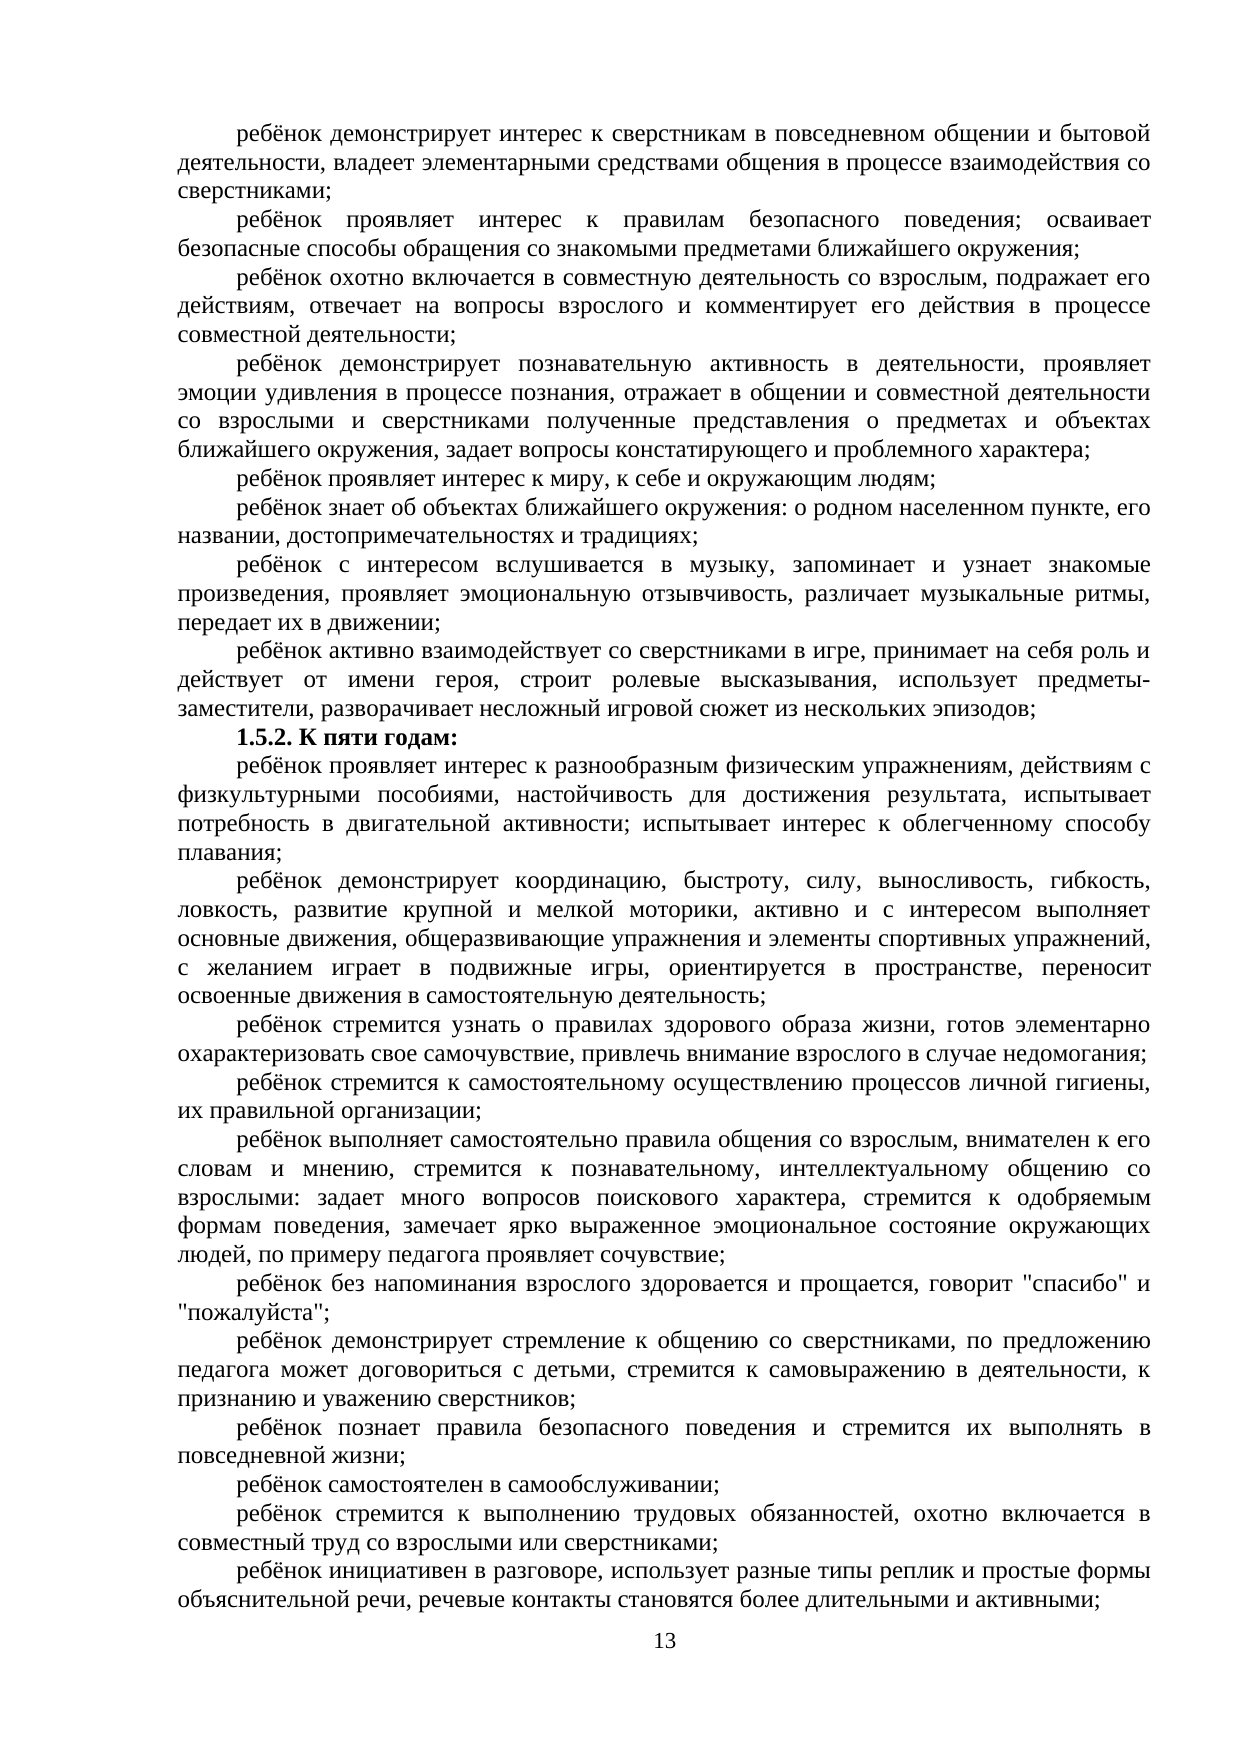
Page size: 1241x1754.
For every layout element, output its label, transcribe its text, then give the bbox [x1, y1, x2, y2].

text ребёнок с интересом вслушивается в музыку, запоминает и узнает знакомые произведения, проявляет эмоциональную отзывчивость, различает музыкальные ритмы, передает их в движении; [177, 549, 1152, 636]
text ребёнок самостоятелен в самообслуживании; [177, 1469, 1152, 1498]
text ребёнок выполняет самостоятельно правила общения со взрослым, внимателен к его словам и мнению, стремится к познавательному, интеллектуальному общению со взрослыми: задает много вопросов поискового характера, стремится к одобряемым формам поведения, замечает ярко выраженное эмоциональное состояние окружающих людей, по примеру педагога проявляет сочувствие; [177, 1124, 1152, 1268]
text ребёнок познает правила безопасного поведения и стремится их выполнять в повседневной жизни; [177, 1412, 1152, 1469]
text ребёнок без напоминания взрослого здоровается и прощается, говорит "спасибо" и "пожалуйста"; [177, 1268, 1152, 1326]
text ребёнок охотно включается в совместную деятельность со взрослым, подражает его действиям, отвечает на вопросы взрослого и комментирует его действия в процессе совместной деятельности; [177, 262, 1152, 348]
text ребёнок проявляет интерес к разнообразным физическим упражнениям, действиям с физкультурными пособиями, настойчивость для достижения результата, испытывает потребность в двигательной активности; испытывает интерес к облегченному способу плавания; [177, 751, 1152, 866]
text 1.5.2. К пяти годам: [177, 722, 1152, 751]
text ребёнок проявляет интерес к миру, к себе и окружающим людям; [177, 463, 1152, 492]
text ребёнок демонстрирует координацию, быстроту, силу, выносливость, гибкость, ловкость, развитие крупной и мелкой моторики, активно и с интересом выполняет основные движения, общеразвивающие упражнения и элементы спортивных упражнений, с желанием играет в подвижные игры, ориентируется в пространстве, переносит освоенные движения в самостоятельную деятельность; [177, 866, 1152, 1009]
text ребёнок инициативен в разговоре, использует разные типы реплик и простые формы объяснительной речи, речевые контакты становятся более длительными и активными; [177, 1556, 1152, 1613]
text ребёнок демонстрирует познавательную активность в деятельности, проявляет эмоции удивления в процессе познания, отражает в общении и совместной деятельности со взрослыми и сверстниками полученные представления о предметах и объектах ближайшего окружения, задает вопросы констатирующего и проблемного характера; [177, 348, 1152, 463]
text ребёнок активно взаимодействует со сверстниками в игре, принимает на себя роль и действует от имени героя, строит ролевые высказывания, использует предметы-заместители, разворачивает несложный игровой сюжет из нескольких эпизодов; [177, 636, 1152, 722]
text ребёнок демонстрирует стремление к общению со сверстниками, по предложению педагога может договориться с детьми, стремится к самовыражению в деятельности, к признанию и уважению сверстников; [177, 1326, 1152, 1412]
text ребёнок стремится узнать о правилах здорового образа жизни, готов элементарно охарактеризовать свое самочувствие, привлечь внимание взрослого в случае недомогания; [177, 1009, 1152, 1067]
text ребёнок демонстрирует интерес к сверстникам в повседневном общении и бытовой деятельности, владеет элементарными средствами общения в процессе взаимодействия со сверстниками; [177, 118, 1152, 204]
text ребёнок стремится к выполнению трудовых обязанностей, охотно включается в совместный труд со взрослыми или сверстниками; [177, 1498, 1152, 1556]
text ребёнок проявляет интерес к правилам безопасного поведения; осваивает безопасные способы обращения со знакомыми предметами ближайшего окружения; [177, 204, 1152, 262]
text ребёнок стремится к самостоятельному осуществлению процессов личной гигиены, их правильной организации; [177, 1067, 1152, 1124]
text ребёнок знает об объектах ближайшего окружения: о родном населенном пункте, его названии, достопримечательностях и традициях; [177, 492, 1152, 549]
